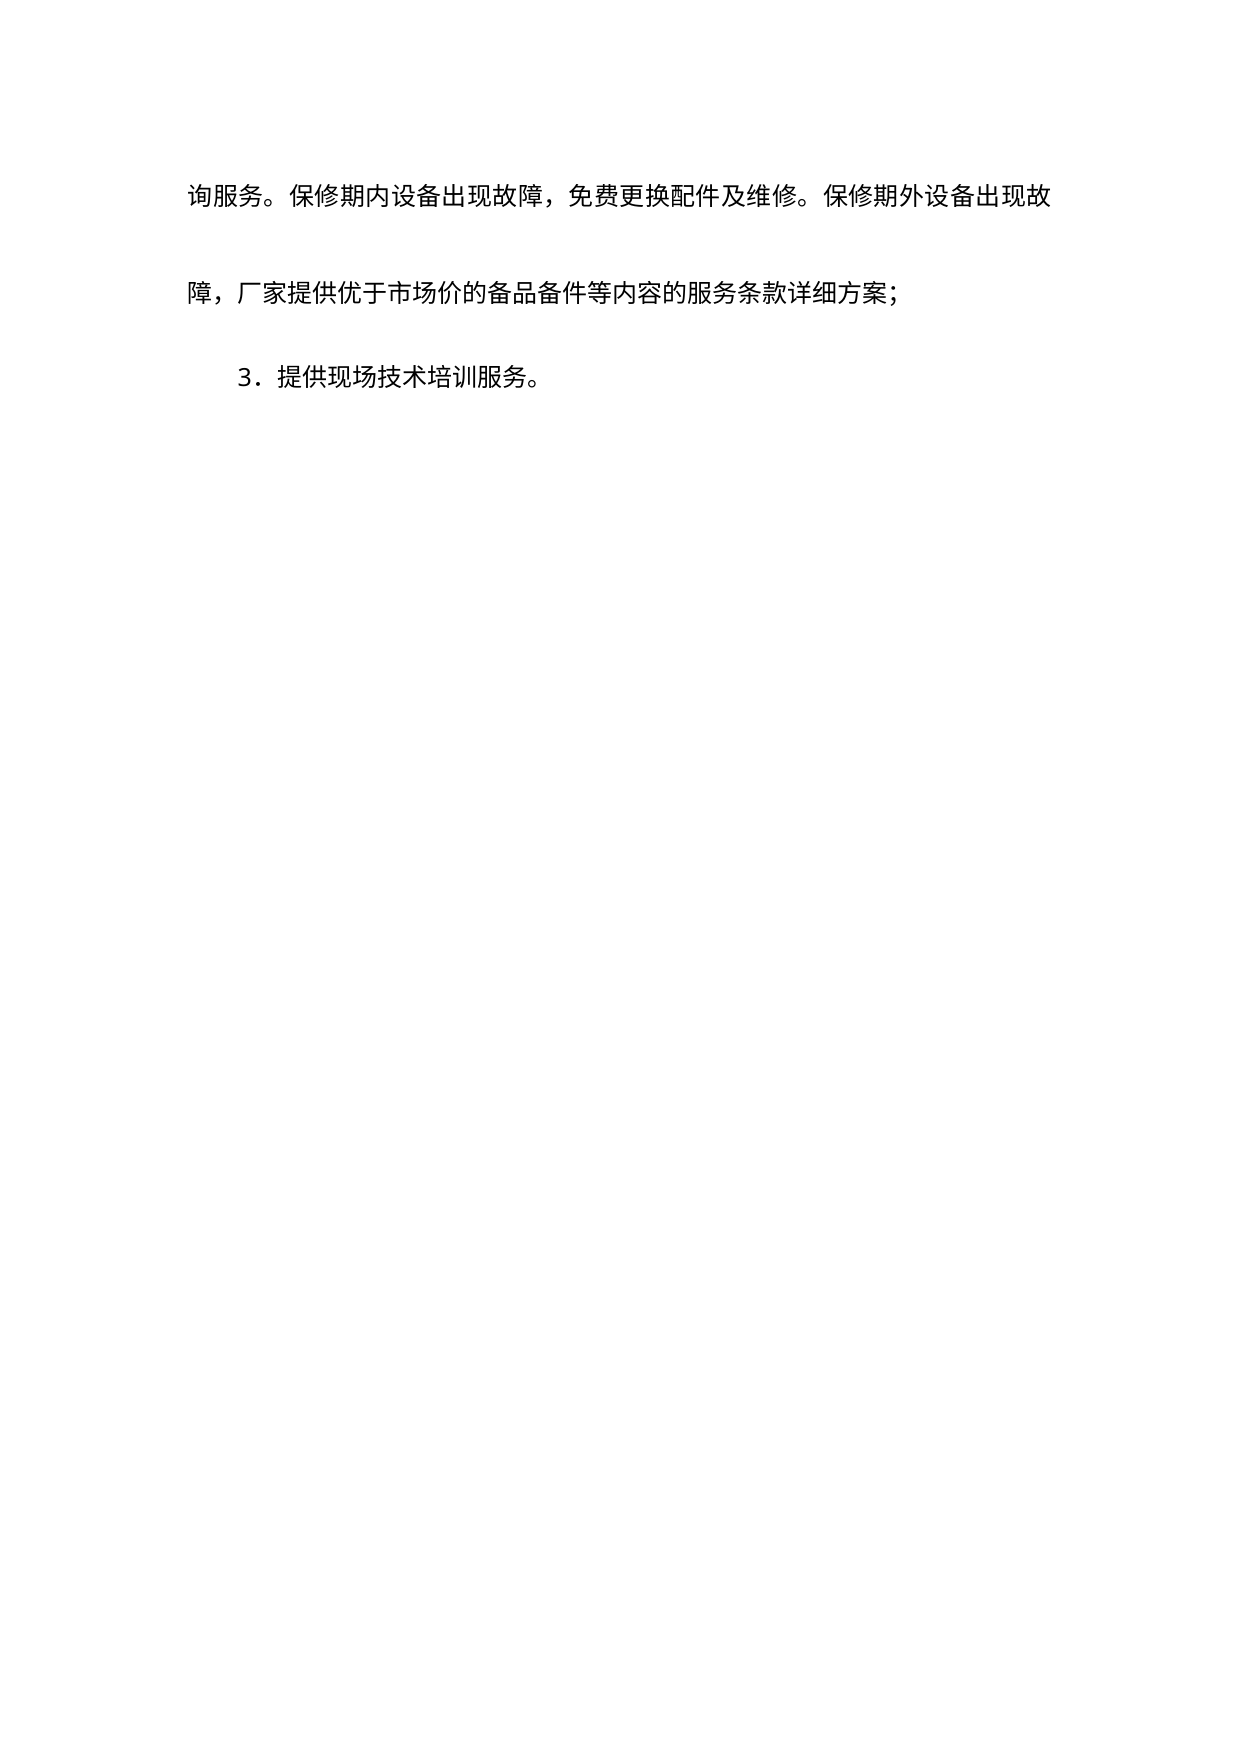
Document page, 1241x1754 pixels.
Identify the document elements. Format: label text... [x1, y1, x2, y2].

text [187, 162, 1053, 324]
text 3．提供现场技术培训服务。 [187, 343, 1053, 408]
